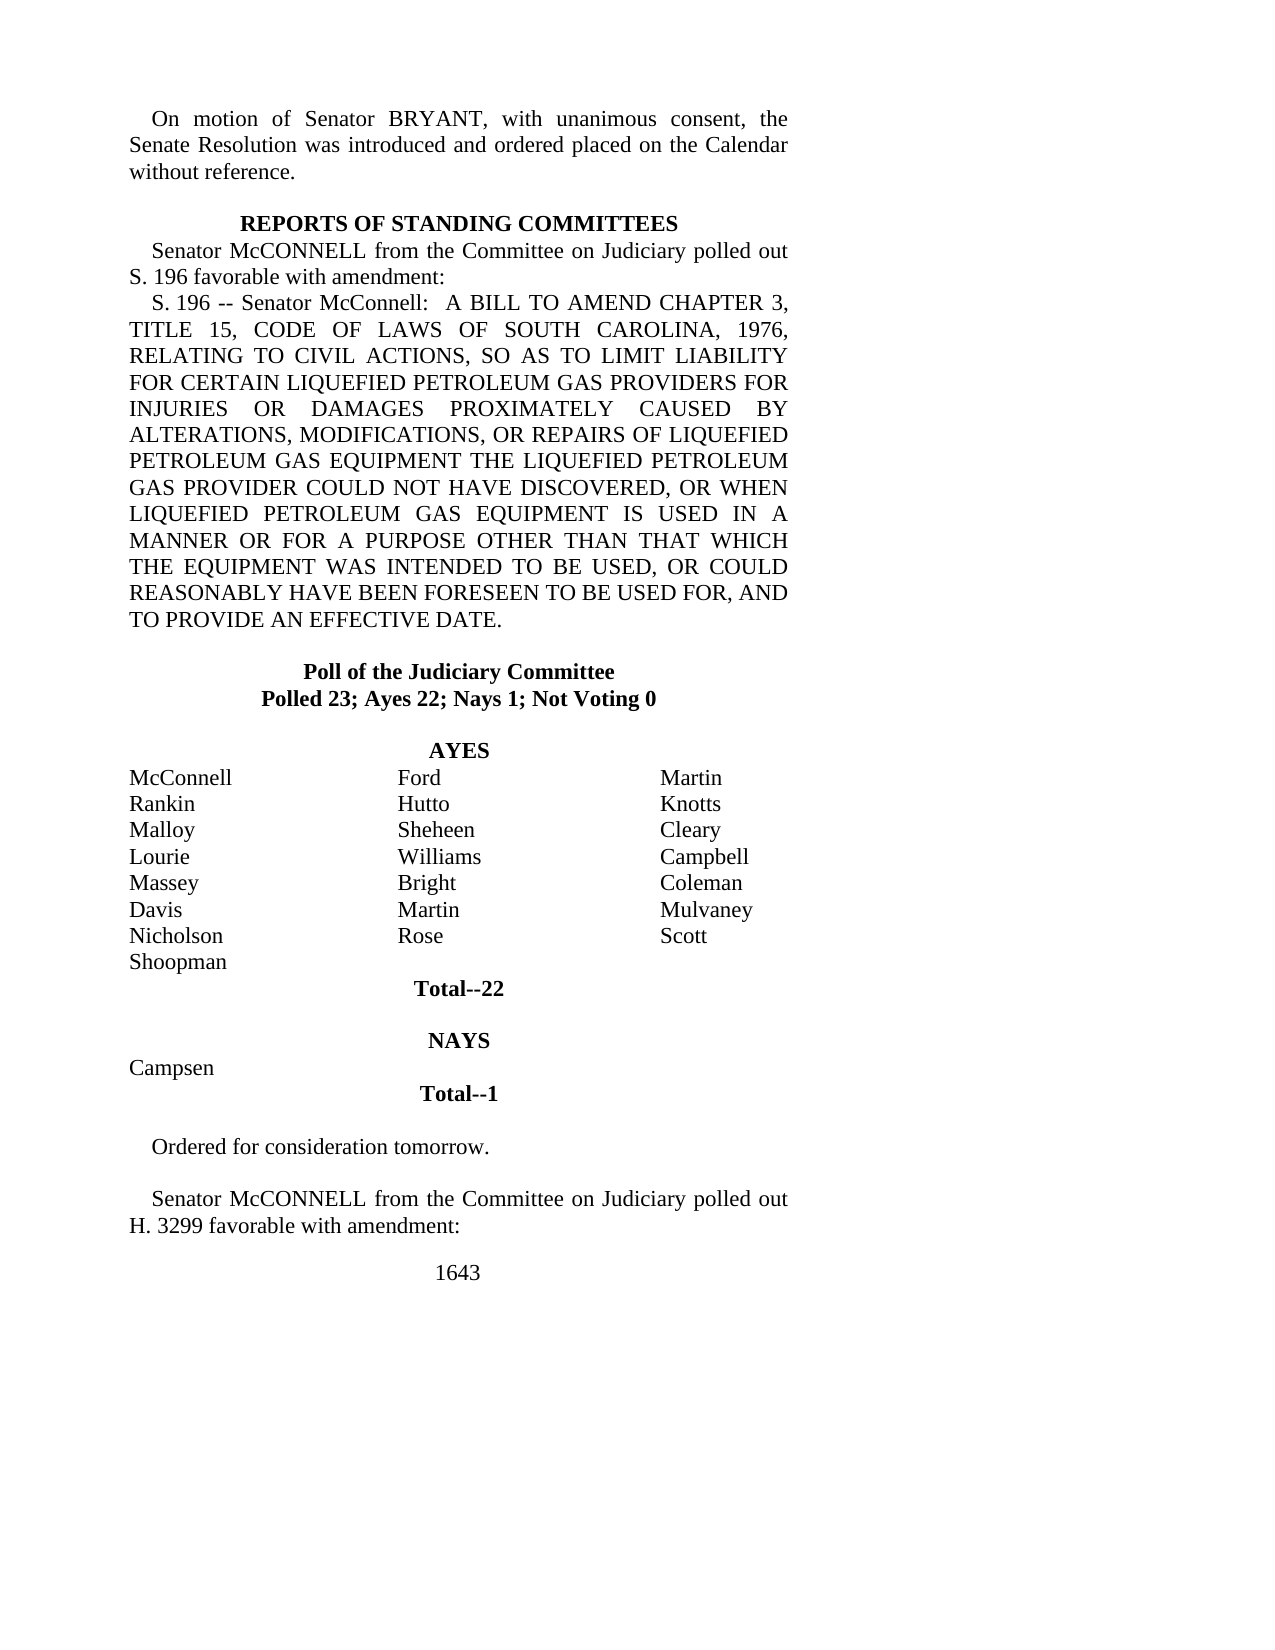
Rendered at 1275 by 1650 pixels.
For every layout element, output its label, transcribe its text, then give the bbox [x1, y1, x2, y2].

text Massey Bright Coleman [129, 869, 789, 896]
text Campsen [129, 1054, 789, 1080]
text Total--1 [129, 1080, 789, 1106]
text Ordered for consideration tomorrow. [129, 1133, 789, 1159]
text S. 196 -- Senator McConnell: A BILL TO AMEND CHAPTER 3, TITLE 15, CODE OF LAWS OF SOUTH CAROLINA, 1976, RELATING TO CIVIL ACTIONS, SO AS TO LIMIT LIABILITY FOR CERTAIN LIQUEFIED PETROLEUM GAS PROVIDERS FOR INJURIES OR DAMAGES PROXIMATELY CAUSED BY ALTERATIONS, MODIFICATIONS, OR REPAIRS OF LIQUEFIED PETROLEUM GAS EQUIPMENT THE LIQUEFIED PETROLEUM GAS PROVIDER COULD NOT HAVE DISCOVERED, OR WHEN LIQUEFIED PETROLEUM GAS EQUIPMENT IS USED IN A MANNER OR FOR A PURPOSE OTHER THAN THAT WHICH THE EQUIPMENT WAS INTENDED TO BE USED, OR COULD REASONABLY HAVE BEEN FORESEEN TO BE USED FOR, AND TO PROVIDE AN EFFECTIVE DATE. [129, 289, 789, 632]
text On motion of Senator BRYANT, with unanimous consent, the Senate Resolution was introduced and ordered placed on the Calendar without reference. [129, 105, 789, 184]
text Rankin Hutto Knotts [129, 790, 789, 817]
text AYES [129, 737, 789, 764]
text Nicholson Rose Scott [129, 922, 789, 948]
text Total--22 [129, 975, 789, 1001]
text Shoopman [129, 948, 789, 975]
text Polled 23; Ayes 22; Nays 1; Not Voting 0 [129, 685, 789, 711]
text NAYS [129, 1027, 789, 1054]
text REPORTS OF STANDING COMMITTEES [129, 210, 789, 237]
text Poll of the Judiciary Committee [129, 658, 789, 685]
text Senator McCONNELL from the Committee on Judiciary polled out S. 196 favorable with amendment: [129, 237, 789, 289]
text Davis Martin Mulvaney [129, 896, 789, 922]
text Malloy Sheheen Cleary [129, 817, 789, 843]
text Senator McCONNELL from the Committee on Judiciary polled out H. 3299 favorable with amendment: [129, 1186, 789, 1238]
text McConnell Ford Martin [129, 764, 789, 790]
text Lourie Williams Campbell [129, 843, 789, 869]
